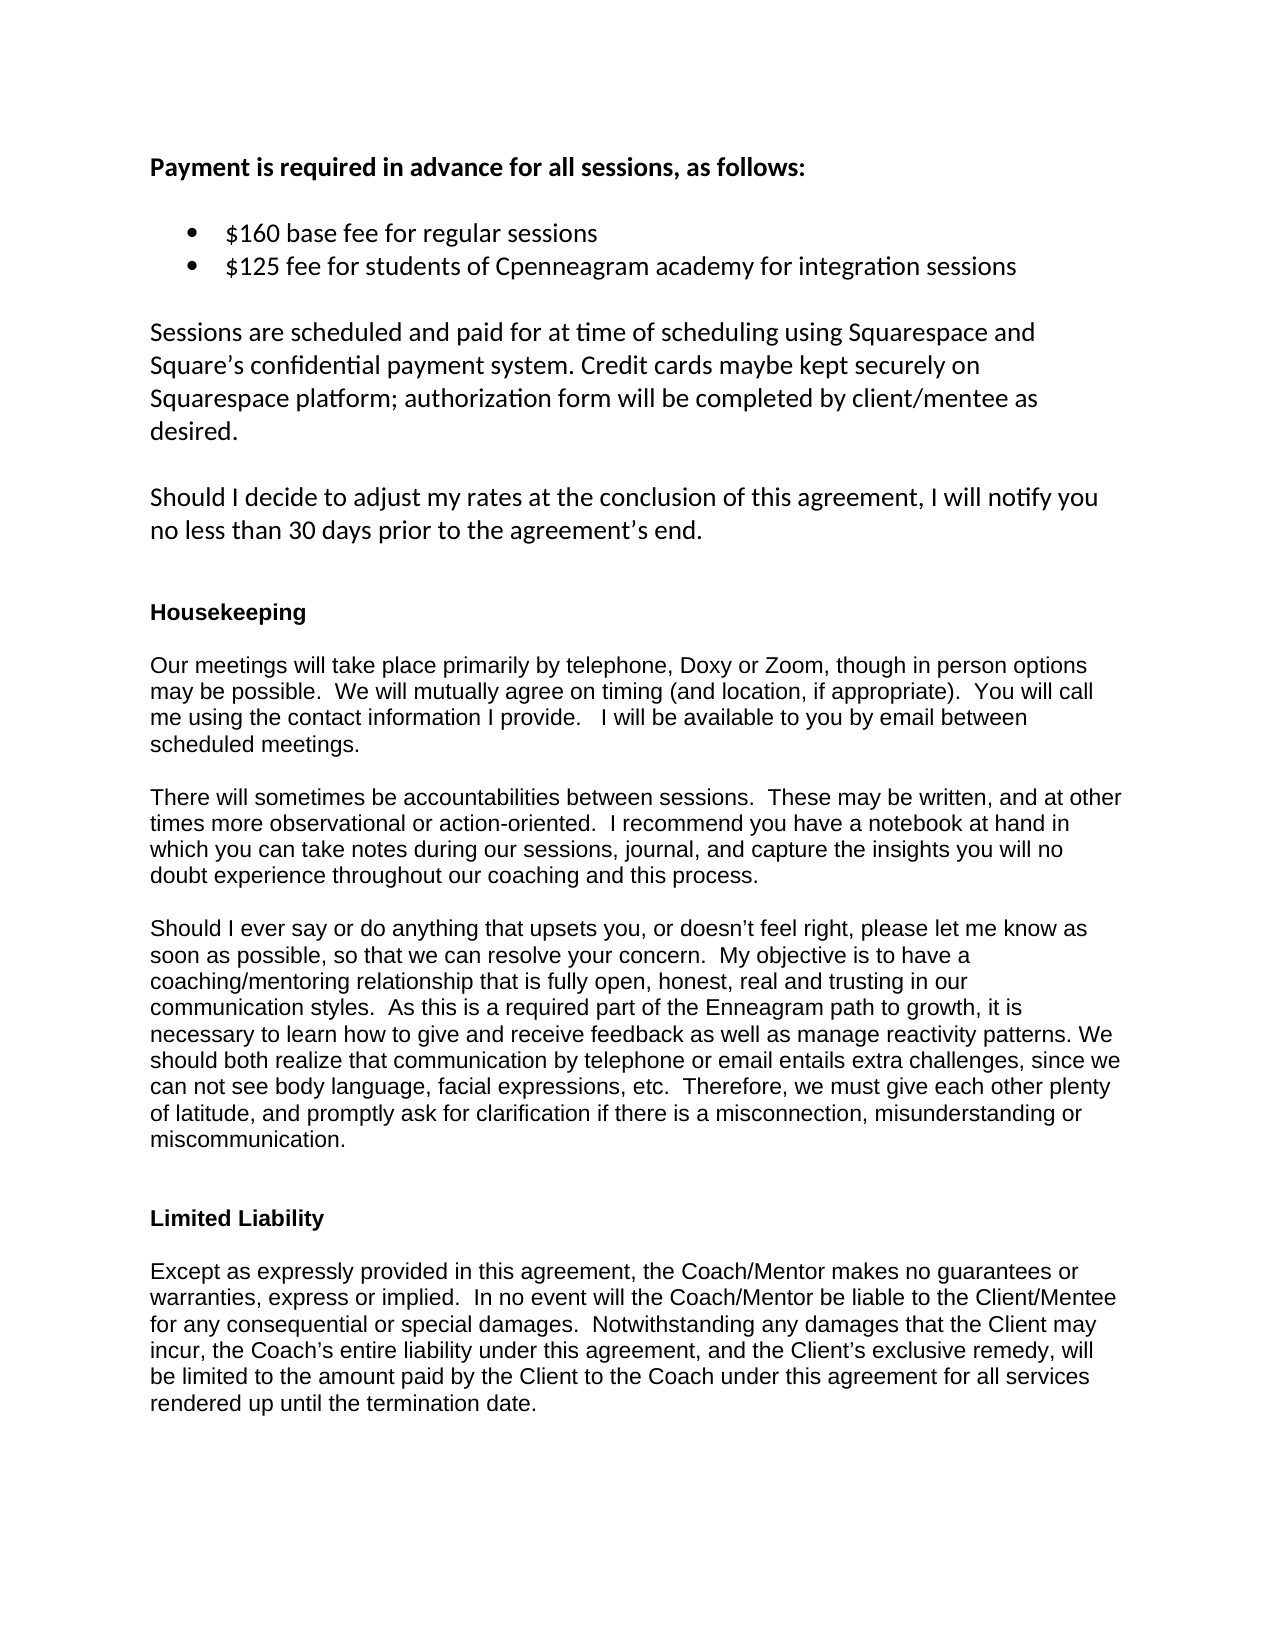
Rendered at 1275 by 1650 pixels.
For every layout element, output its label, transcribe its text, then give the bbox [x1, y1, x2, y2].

list $125 fee for students of Cpenneagram academy for integration sessions [187, 249, 1125, 282]
text Housekeeping [150, 599, 1125, 625]
text Our meetings will take place primarily by telephone, Doxy or Zoom, though in person options may be possible. We will mutually agree on timing (and location, if appropriate). You will call me using the contact information I provide. I will be available to you by email between scheduled meetings. [150, 652, 1125, 757]
text Except as expressly provided in this agreement, the Coach/Mentor makes no guarantees or warranties, express or implied. In no event will the Coach/Mentor be liable to the Client/Mentee for any consequential or special damages. Notwithstanding any damages that the Client may incur, the Coach’s entire liability under this agreement, and the Client’s exclusive remedy, will be limited to the amount paid by the Client to the Coach under this agreement for all services rendered up until the termination date. [150, 1258, 1125, 1416]
text There will sometimes be accountabilities between sessions. These may be written, and at other times more observational or action-oriented. I recommend you have a notebook at hand in which you can take notes during our sessions, journal, and capture the insights you will no doubt experience throughout our coaching and this process. [150, 783, 1125, 889]
text Sessions are scheduled and paid for at time of scheduling using Squarespace and Square’s confidential payment system. Credit cards maybe kept securely on Squarespace platform; authorization form will be completed by client/mentee as desired. [150, 315, 1125, 447]
text Limited Liability [150, 1205, 1125, 1231]
list $160 base fee for regular sessions [187, 216, 1125, 249]
text Should I decide to adjust my rates at the conclusion of this agreement, I will notify you no less than 30 days prior to the agreement’s end. [150, 480, 1125, 546]
text Payment is required in advance for all sessions, as follows: [150, 150, 1125, 183]
text Should I ever say or do anything that upsets you, or doesn’t feel right, please let me know as soon as possible, so that we can resolve your concern. My objective is to have a coaching/mentoring relationship that is fully open, honest, real and trusting in our communication styles. As this is a required part of the Enneagram path to growth, it is necessary to learn how to give and receive feedback as well as manage reactivity patterns. We should both realize that communication by telephone or email entails extra challenges, since we can not see body language, facial expressions, etc. Therefore, we must give each other plenty of latitude, and promptly ask for clarification if there is a misconnection, misunderstanding or miscommunication. [150, 915, 1125, 1152]
